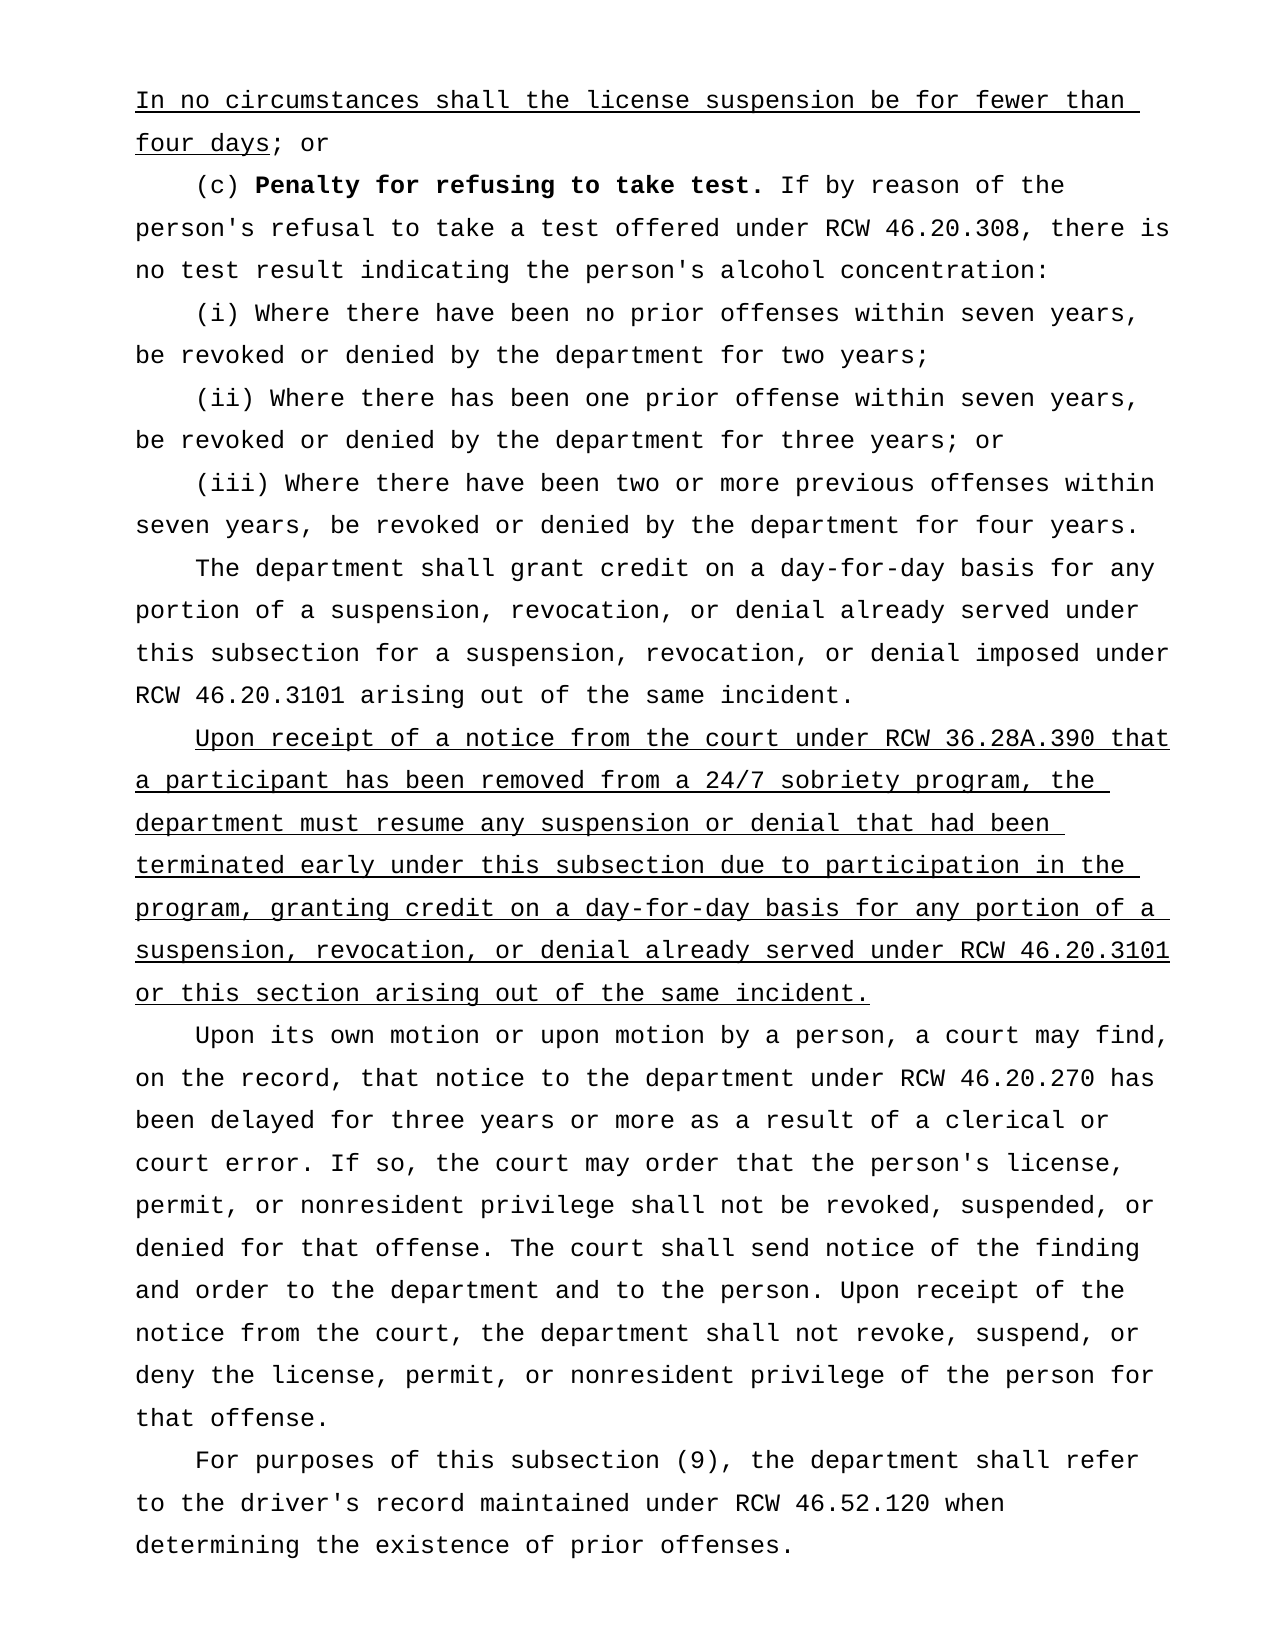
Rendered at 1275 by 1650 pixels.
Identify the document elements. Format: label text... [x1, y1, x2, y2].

text Upon receipt of a notice from the court under RCW 36.28A.390 that a participant has been removed from a 24/7 sobriety program, the department must resume any suspension or denial that had been terminated early under this subsection due to participation in the program, granting credit on a day-for-day basis for any portion of a suspension, revocation, or denial already served under RCW 46.20.3101 or this section arising out of the same incident. [135, 712, 1170, 919]
text Upon receipt of a notice from the court under RCW 36.28A.390 that a participant has been removed from a 24/7 sobriety program, the department must resume any suspension or denial that had been terminated early under this subsection due to participation in the program, granting credit on a day-for-day basis for any portion of a suspension, revocation, or denial already served under RCW 46.20.3101 or this section arising out of the same incident. [135, 963, 1170, 1010]
text (c) Penalty for refusing to take test. If by reason of the person's refusal to take a test offered under RCW 46.20.308, there is no test result indicating the person's alcohol concentration: [135, 160, 1170, 287]
text The department shall grant credit on a day-for-day basis for any portion of a suspension, revocation, or denial already served under this subsection for a suspension, revocation, or denial imposed under RCW 46.20.3101 arising out of the same incident. [135, 542, 1170, 712]
text (i) Where there have been no prior offenses within seven years, be revoked or denied by the department for two years; [135, 287, 1170, 372]
text Upon receipt of a notice from the court under RCW 36.28A.390 that a participant has been removed from a 24/7 sobriety program, the department must resume any suspension or denial that had been terminated early under this subsection due to participation in the program, granting credit on a day-for-day basis for any portion of a suspension, revocation, or denial already served under RCW 46.20.3101 or this section arising out of the same incident. [135, 920, 1170, 961]
text Upon its own motion or upon motion by a person, a court may find, on the record, that notice to the department under RCW 46.20.270 has been delayed for three years or more as a result of a clerical or court error. If so, the court may order that the person's license, permit, or nonresident privilege shall not be revoked, suspended, or denied for that offense. The court shall send notice of the finding and order to the department and to the person. Upon receipt of the notice from the court, the department shall not revoke, suspend, or deny the license, permit, or nonresident privilege of the person for that offense. [135, 1010, 1170, 1435]
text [135, 75, 1170, 160]
text (iii) Where there have been two or more previous offenses within seven years, be revoked or denied by the department for four years. [135, 457, 1170, 542]
text For purposes of this subsection (9), the department shall refer to the driver's record maintained under RCW 46.52.120 when determining the existence of prior offenses. [135, 1435, 1170, 1562]
text (ii) Where there has been one prior offense within seven years, be revoked or denied by the department for three years; or [135, 372, 1170, 457]
